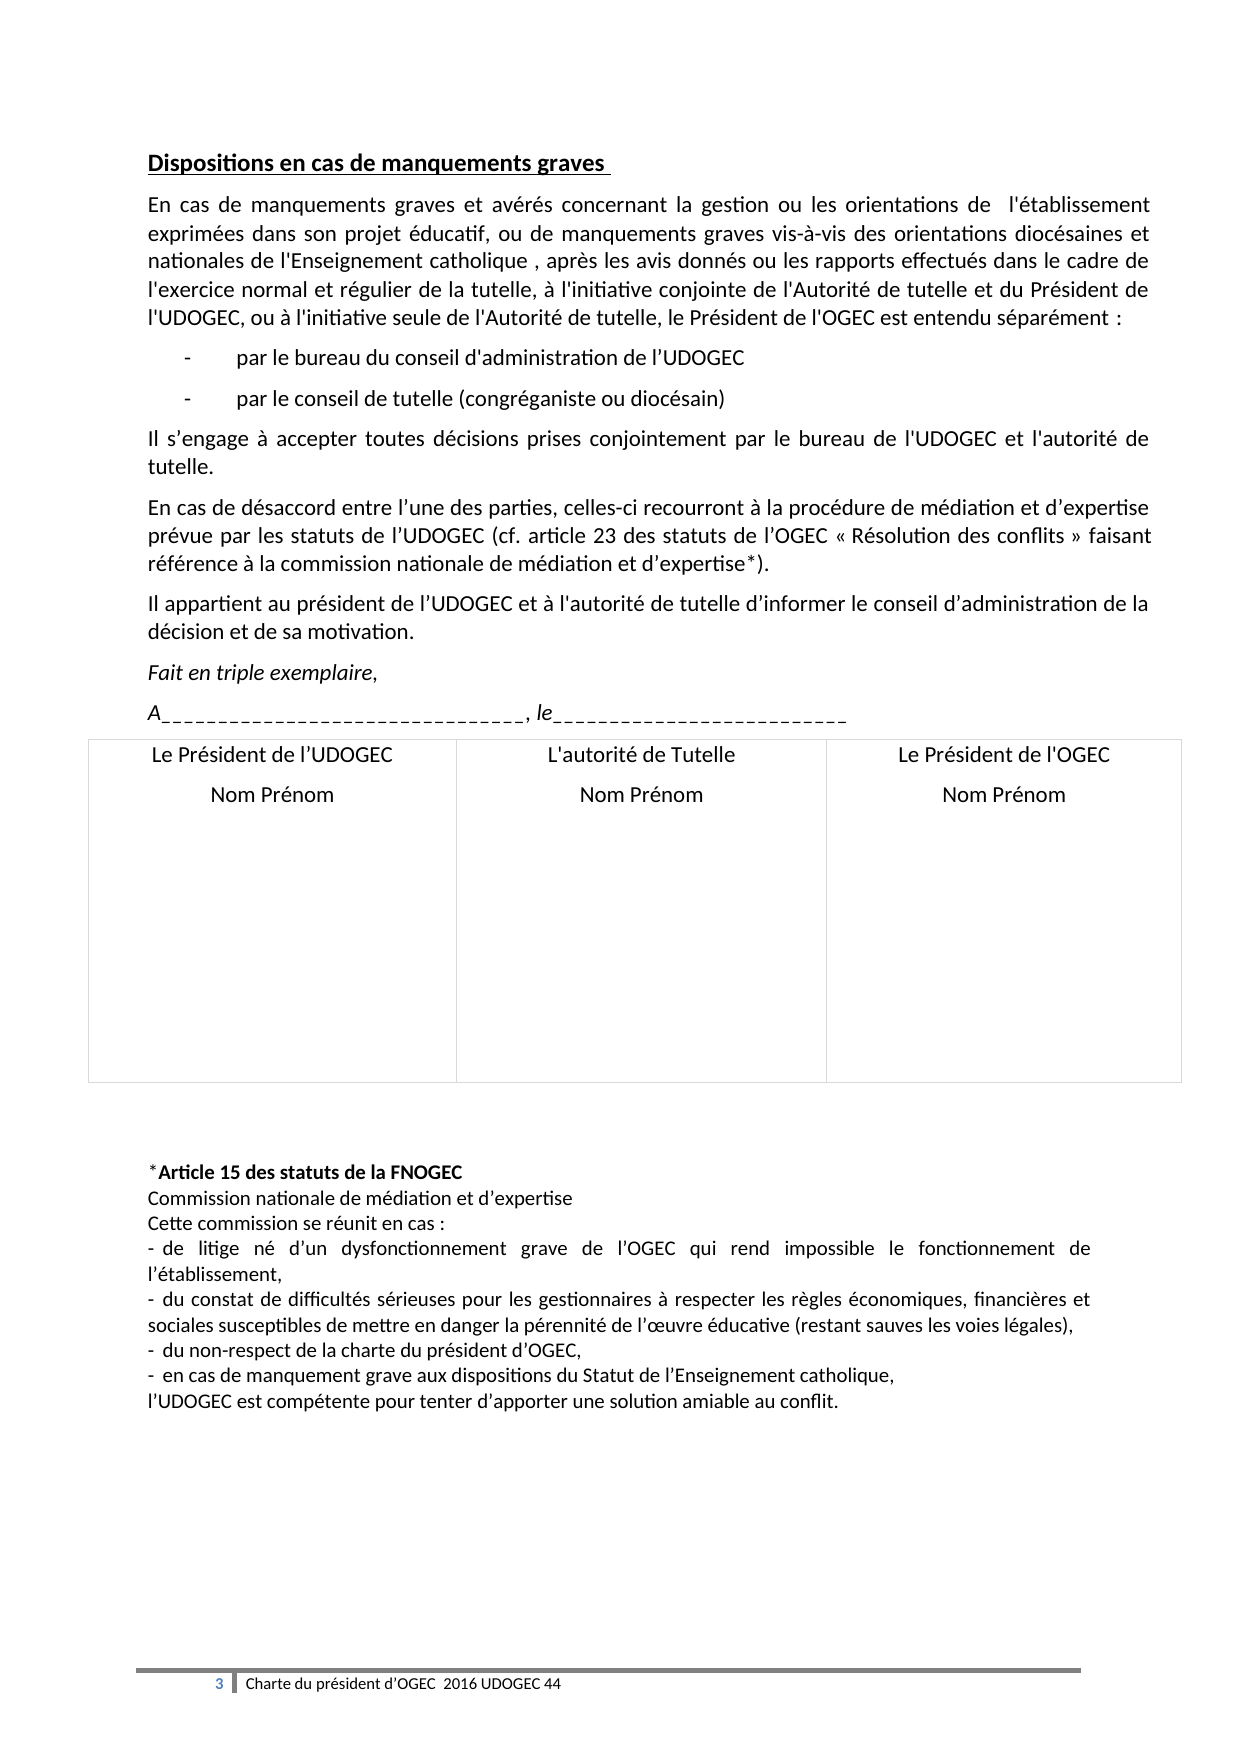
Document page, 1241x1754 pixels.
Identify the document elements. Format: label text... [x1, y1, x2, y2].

text *Article 15 des statuts de la FNOGEC [148, 1159, 1093, 1185]
text Commission nationale de médiation et d’expertise [148, 1185, 1093, 1210]
table_header Le Président de l'OGEC Nom Prénom [827, 740, 1181, 1082]
text En cas de manquements graves et avérés concernant la gestion ou les orientations de l'établissement exprimées dans son projet éducatif, ou de manquements graves vis-à-vis des orientations diocésaines et nationales de l'Enseignement catholique , après les avis donnés ou les rapports effectués dans le cadre de l'exercice normal et régulier de la tutelle, à l'initiative conjointe de l'Autorité de tutelle et du Président de l'UDOGEC, ou à l'initiative seule de l'Autorité de tutelle, le Président de l'OGEC est entendu séparément : [148, 191, 1152, 331]
text Dispositions en cas de manquements graves [148, 148, 1152, 178]
text En cas de désaccord entre l’une des parties, celles-ci recourront à la procédure de médiation et d’expertise prévue par les statuts de l’UDOGEC (cf. article 23 des statuts de l’OGEC « Résolution des conflits » faisant référence à la commission nationale de médiation et d’expertise*). [148, 493, 1152, 577]
text Il s’engage à accepter toutes décisions prises conjointement par le bureau de l'UDOGEC et l'autorité de tutelle. [148, 424, 1152, 480]
text Il appartient au président de l’UDOGEC et à l'autorité de tutelle d’informer le conseil d’administration de la décision et de sa motivation. [148, 589, 1152, 645]
text - du constat de difficultés sérieuses pour les gestionnaires à respecter les règles économiques, financières et sociales susceptibles de mettre en danger la pérennité de l’œuvre éducative (restant sauves les voies légales), [148, 1286, 1093, 1337]
text Cette commission se réunit en cas : [148, 1210, 1093, 1236]
table_header Le Président de l’UDOGEC Nom Prénom [89, 740, 456, 1082]
text A________________________________, le__________________________ [148, 698, 1093, 726]
list par le bureau du conseil d'administration de l’UDOGEC [184, 343, 1152, 371]
table_header L'autorité de Tutelle Nom Prénom [457, 740, 826, 1082]
text - de litige né d’un dysfonctionnement grave de l’OGEC qui rend impossible le fonctionnement de l’établissement, [148, 1236, 1093, 1286]
list par le conseil de tutelle (congréganiste ou diocésain) [184, 384, 1152, 412]
text Fait en triple exemplaire, [148, 658, 1152, 686]
text - en cas de manquement grave aux dispositions du Statut de l’Enseignement catholique, [148, 1363, 1093, 1388]
text - du non-respect de la charte du président d’OGEC, [148, 1337, 1093, 1363]
text l’UDOGEC est compétente pour tenter d’apporter une solution amiable au conflit. [148, 1388, 1093, 1413]
